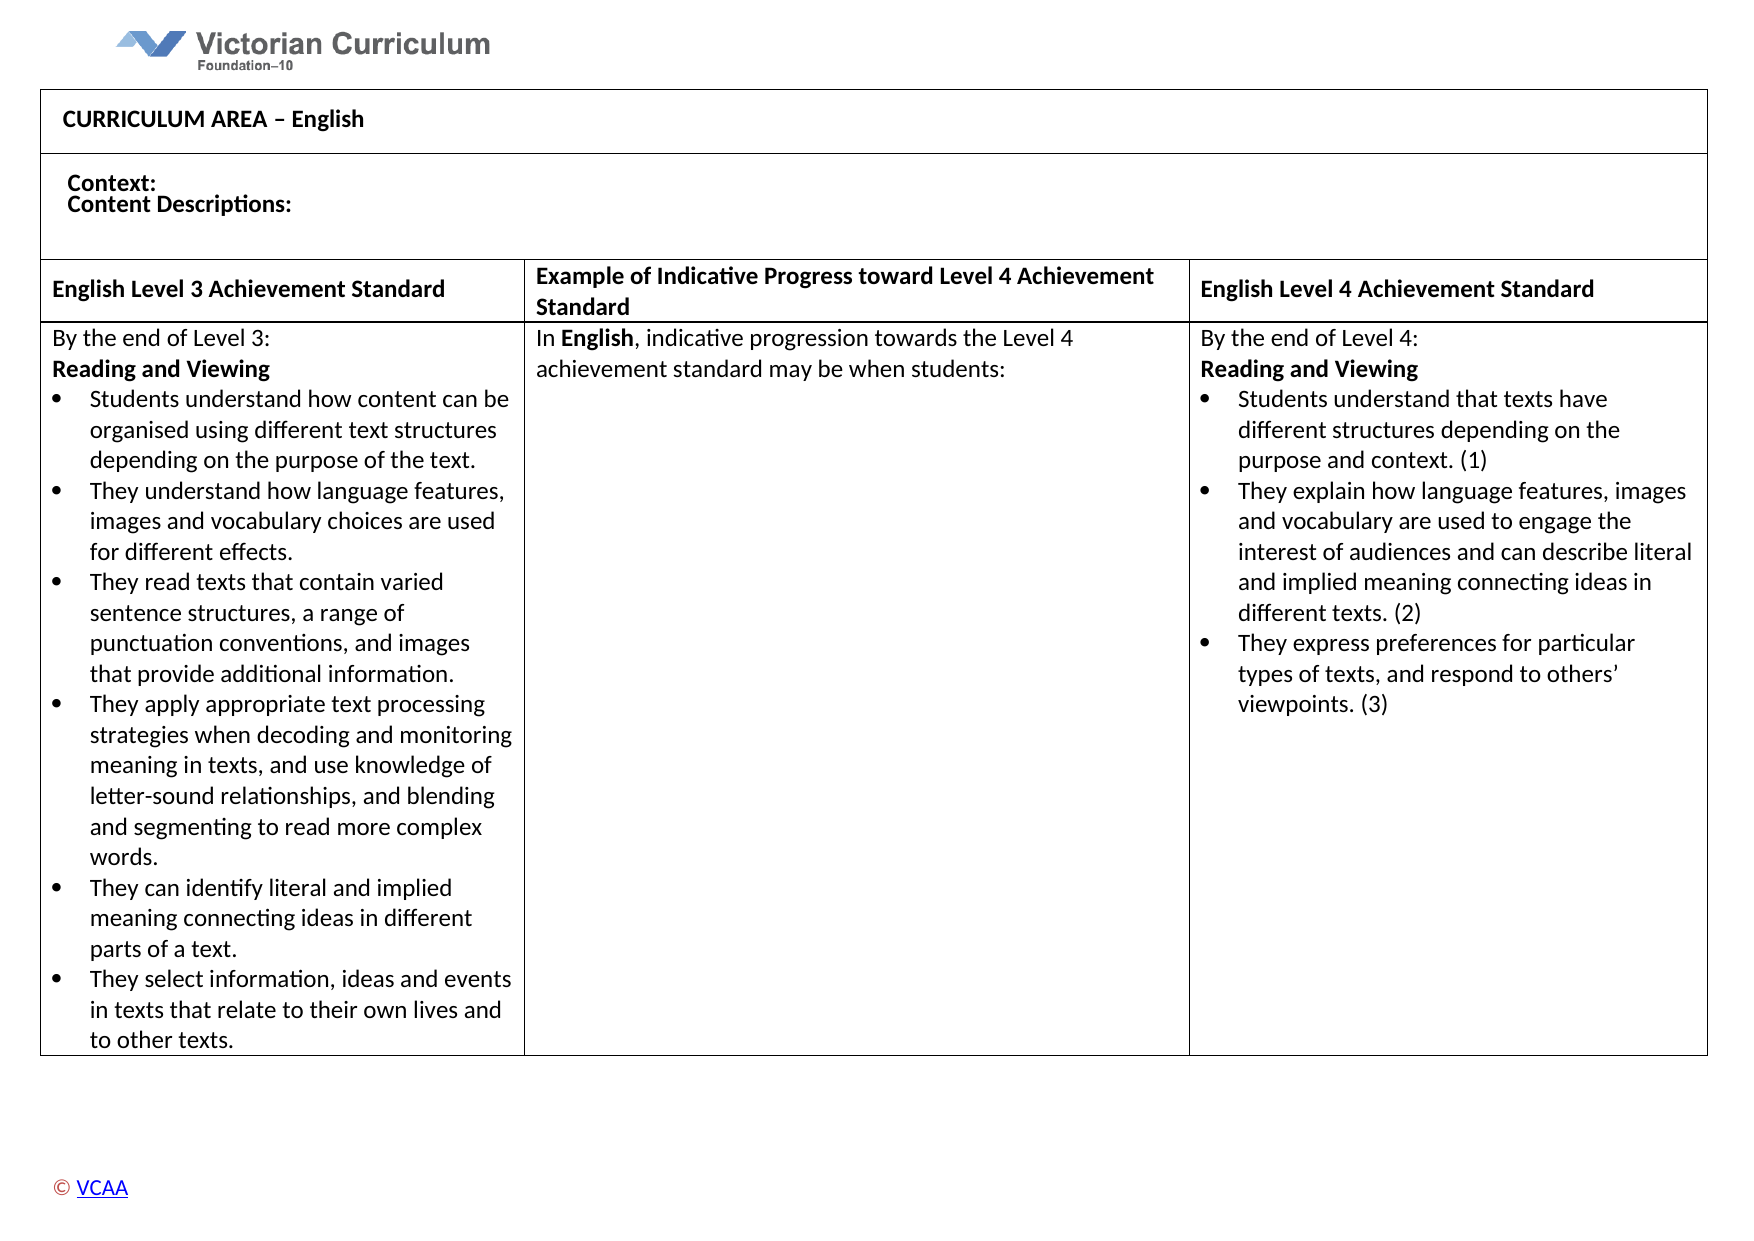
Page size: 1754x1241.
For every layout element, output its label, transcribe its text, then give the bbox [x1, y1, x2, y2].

table_cell Context: Content Descriptions: [41, 154, 1707, 259]
table_header CURRICULUM AREA – English [41, 90, 1707, 152]
table_cell English Level 4 Achievement Standard [1190, 260, 1707, 321]
table_cell Example of Indicative Progress toward Level 4 Achievement Standard [525, 260, 1189, 321]
picture [114, 24, 502, 76]
table_cell English Level 3 Achievement Standard [41, 260, 524, 321]
table_cell In English, indicative progression towards the Level 4 achievement standard may be when students: [525, 323, 1189, 1055]
table_cell By the end of Level 4: Reading and Viewing Students understand that texts have different structures depending on the purpose and context. (1) They explain how language features, images and vocabulary are used to engage the interest of audiences and can describe literal and implied meaning connecting ideas in different texts. (2) They express preferences for particular types of texts, and respond to others’ viewpoints. (3) [1190, 323, 1707, 1055]
